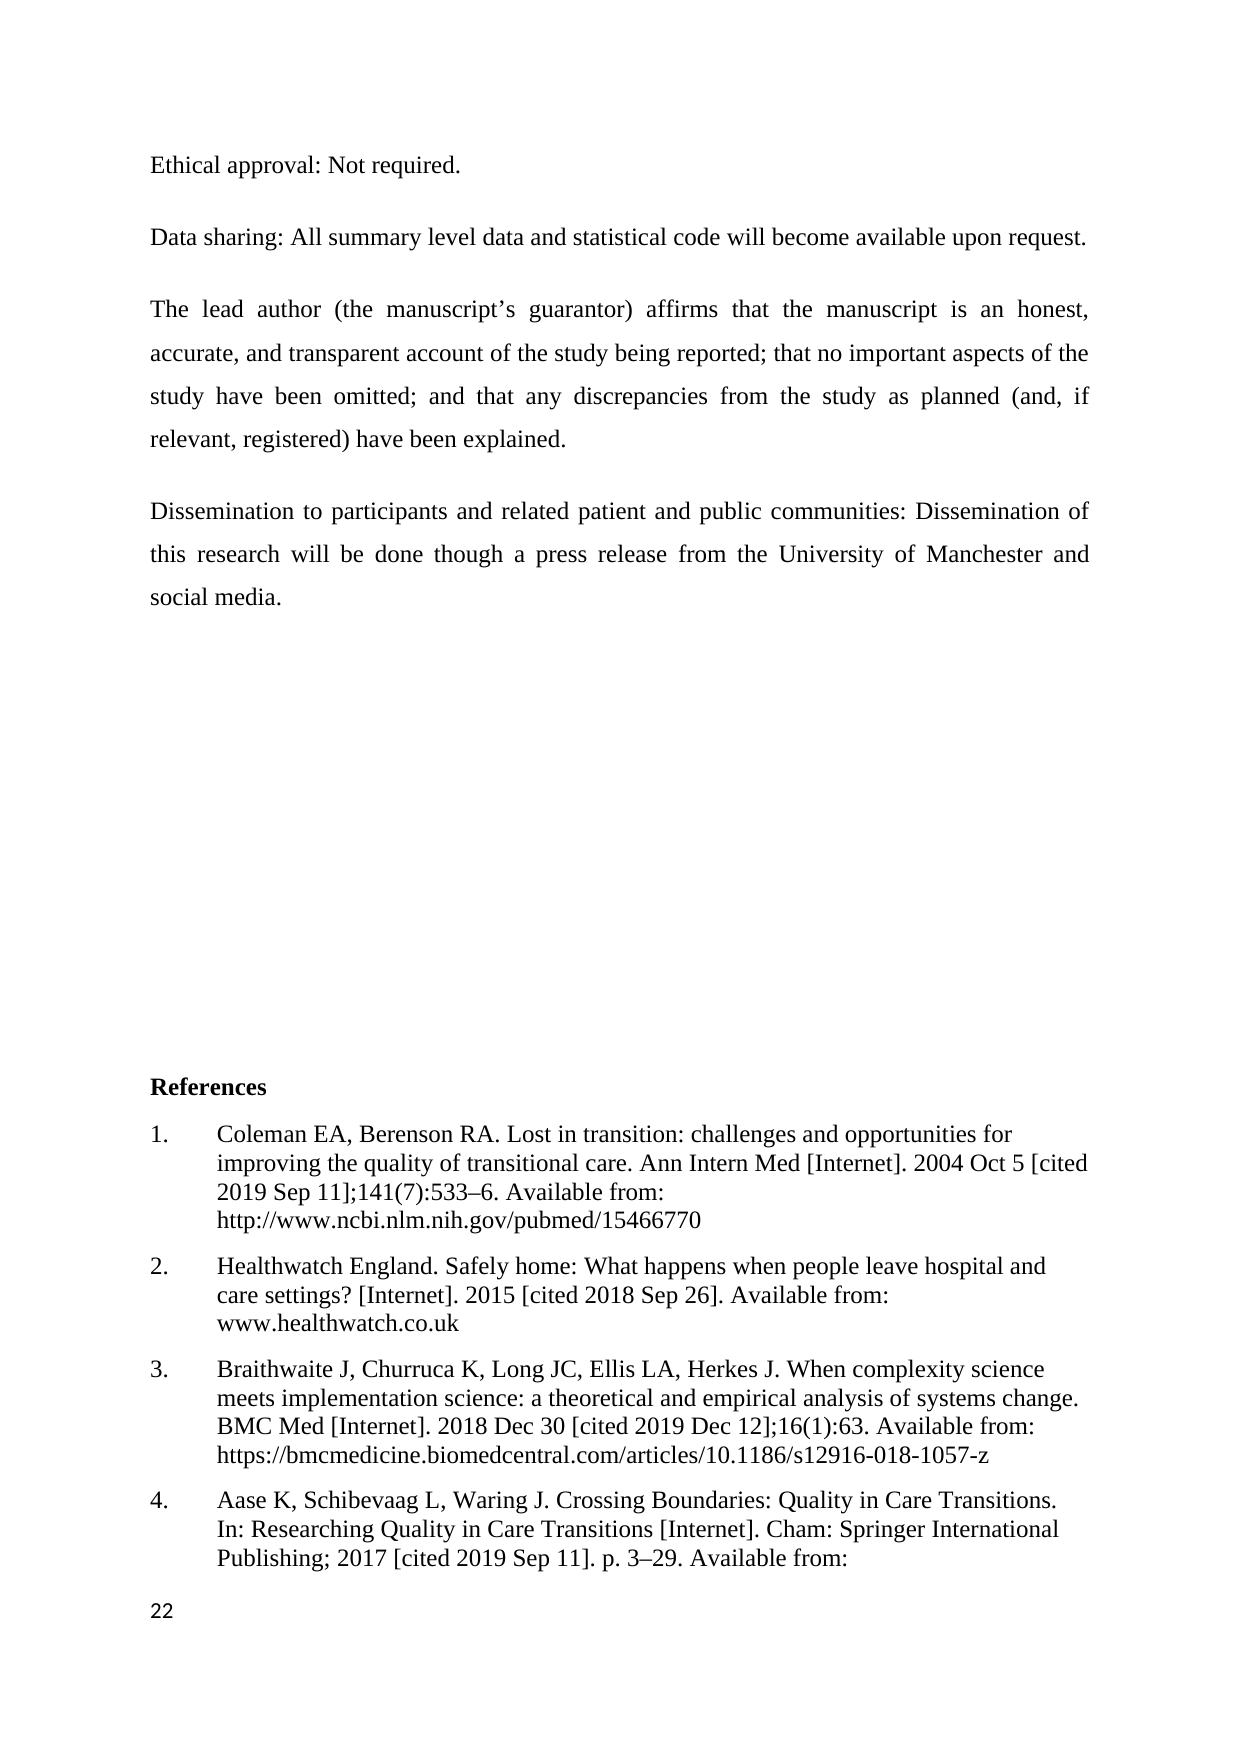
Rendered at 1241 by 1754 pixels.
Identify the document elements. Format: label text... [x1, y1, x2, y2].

text 2. Healthwatch England. Safely home: What happens when people leave hospital and care settings? [Internet]. 2015 [cited 2018 Sep 26]. Available from: www.healthwatch.co.uk [150, 1251, 1090, 1337]
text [150, 1486, 1090, 1572]
text The lead author (the manuscript’s guarantor) affirms that the manuscript is an honest, accurate, and transparent account of the study being reported; that no important aspects of the study have been omitted; and that any discrepancies from the study as planned (and, if relevant, registered) have been explained. [150, 294, 1090, 453]
text 1. Coleman EA, Berenson RA. Lost in transition: challenges and opportunities for improving the quality of transitional care. Ann Intern Med [Internet]. 2004 Oct 5 [cited 2019 Sep 11];141(7):533–6. Available from: http://www.ncbi.nlm.nih.gov/pubmed/15466770 [150, 1119, 1090, 1234]
text Ethical approval: Not required. [150, 150, 1090, 179]
text References [150, 1072, 1090, 1100]
text Data sharing: All summary level data and statistical code will become available upon request. [150, 222, 1090, 251]
text Dissemination to participants and related patient and public communities: Dissemination of this research will be done though a press release from the University of Manchester and social media. [150, 496, 1090, 611]
text 3. Braithwaite J, Churruca K, Long JC, Ellis LA, Herkes J. When complexity science meets implementation science: a theoretical and empirical analysis of systems change. BMC Med [Internet]. 2018 Dec 30 [cited 2019 Dec 12];16(1):63. Available from: https://bmcmedicine.biomedcentral.com/articles/10.1186/s12916-018-1057-z [150, 1354, 1090, 1469]
